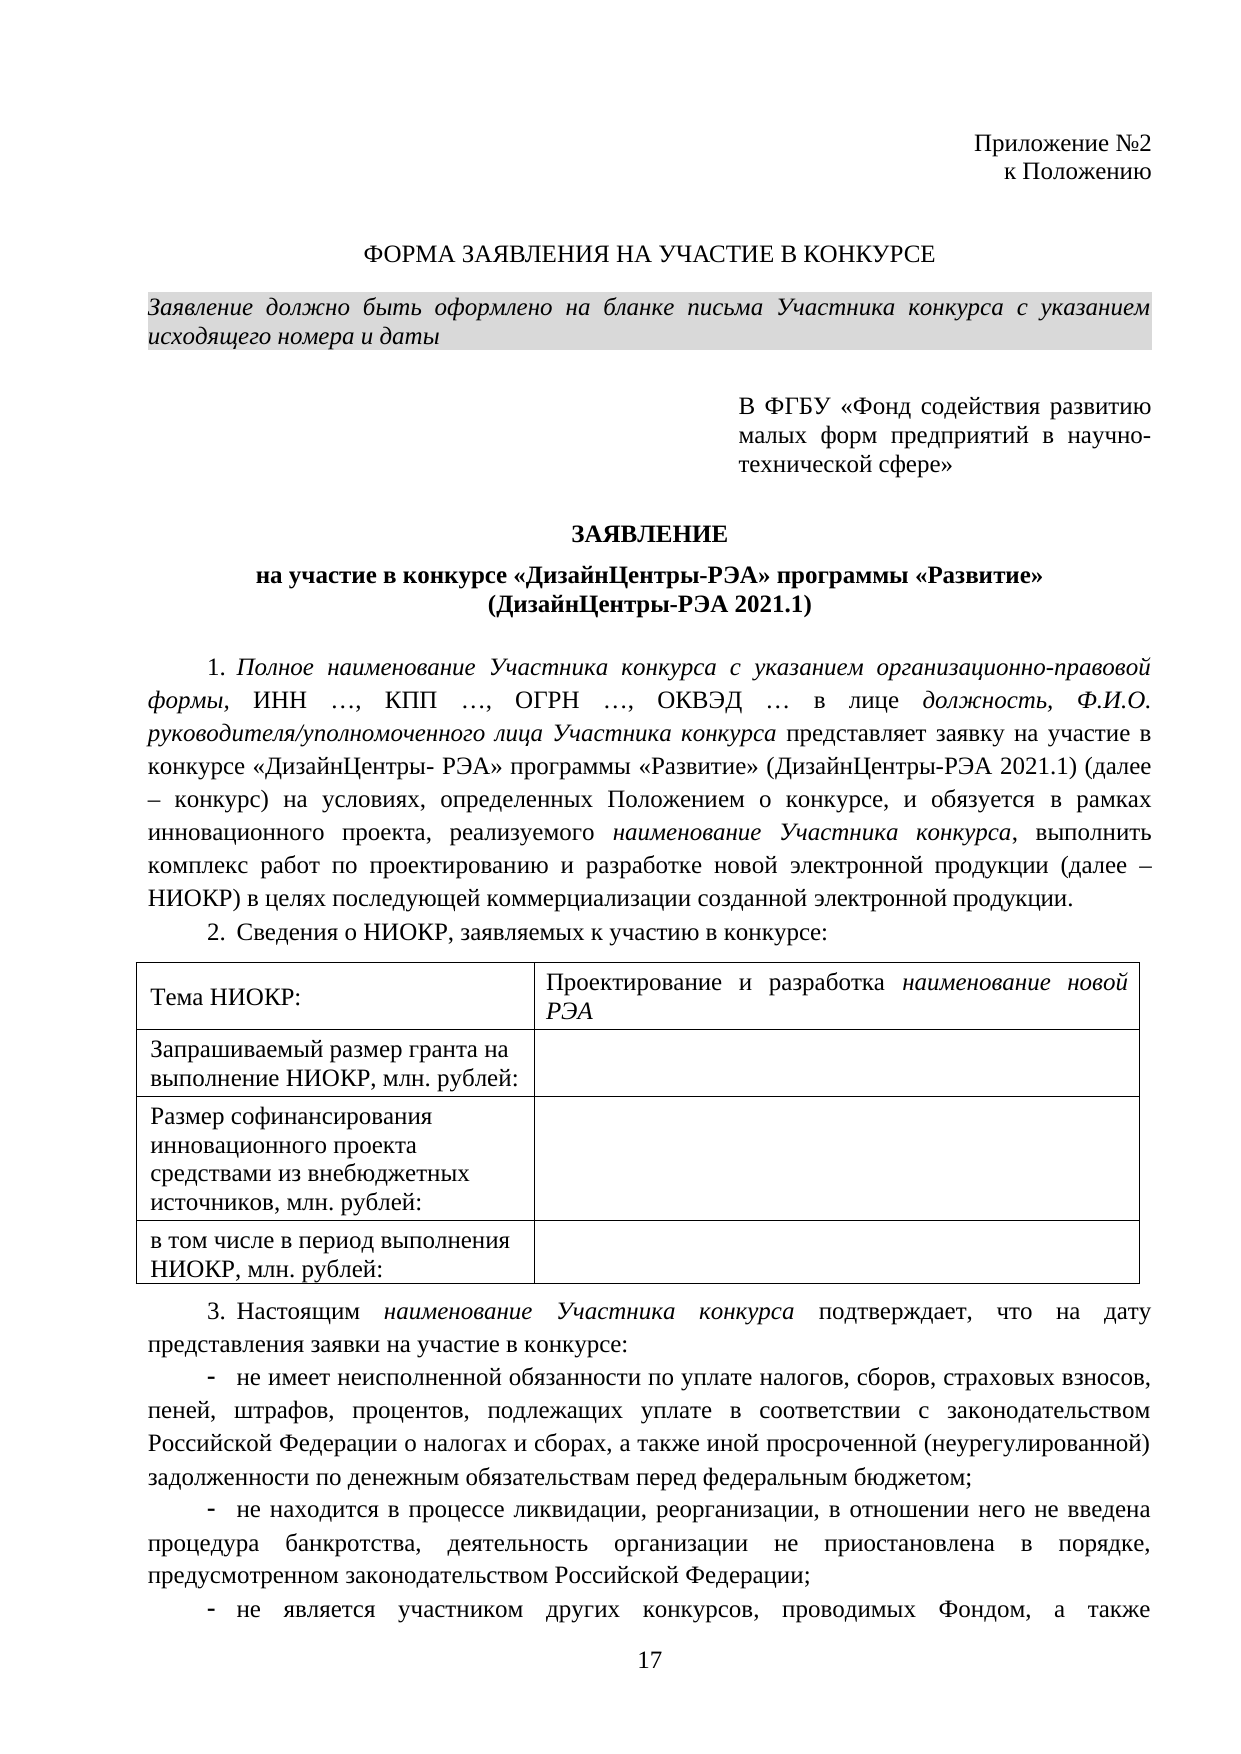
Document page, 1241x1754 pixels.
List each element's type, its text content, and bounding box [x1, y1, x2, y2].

list Сведения о НИОКР, заявляемых к участию в конкурсе: [148, 917, 1152, 945]
table_cell [535, 1221, 1139, 1283]
text (ДизайнЦентры-РЭА 2021.1) [148, 589, 1152, 617]
table_cell в том числе в период выполнения НИОКР, млн. рублей: [137, 1221, 534, 1283]
text к Положению [148, 156, 1152, 185]
list Настоящим наименование Участника конкурса подтверждает, что на дату представления заявки на участие в конкурсе: [148, 1296, 1152, 1358]
text Приложение №2 [148, 128, 1152, 156]
table_header Тема НИОКР: [137, 963, 534, 1029]
text В ФГБУ «Фонд содействия развитию малых форм предприятий в научно-технической сфере» [738, 391, 1152, 477]
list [148, 1594, 1152, 1622]
text Заявление должно быть оформлено на бланке письма Участника конкурса с указанием исходящего номера и даты [148, 292, 1152, 350]
table_cell [535, 1030, 1139, 1096]
subtitle ФОРМА ЗАЯВЛЕНИЯ НА УЧАСТИЕ В КОНКУРСЕ [148, 239, 1152, 267]
text ЗАЯВЛЕНИЕ [148, 519, 1152, 547]
table_cell Запрашиваемый размер гранта на выполнение НИОКР, млн. рублей: [137, 1030, 534, 1096]
text на участие в конкурсе «ДизайнЦентры-РЭА» программы «Развитие» [148, 560, 1152, 589]
table_cell [535, 1097, 1139, 1220]
list Полное наименование Участника конкурса с указанием организационно-правовой формы, ИНН …, КПП …, ОГРН …, ОКВЭД … в лице должность, Ф.И.О. руководителя/уполномоченного лица Участника конкурса представляет заявку на участие в конкурсе «ДизайнЦентры- РЭА» программы «Развитие» (ДизайнЦентры-РЭА 2021.1) (далее – конкурс) на условиях, определенных Положением о конкурсе, и обязуется в рамках инновационного проекта, реализуемого наименование Участника конкурса, выполнить комплекс работ по проектированию и разработке новой электронной продукции (далее – НИОКР) в целях последующей коммерциализации созданной электронной продукции. [148, 652, 1152, 912]
table_cell Размер софинансирования инновационного проекта средствами из внебюджетных источников, млн. рублей: [137, 1097, 534, 1220]
list не имеет неисполненной обязанности по уплате налогов, сборов, страховых взносов, пеней, штрафов, процентов, подлежащих уплате в соответствии с законодательством Российской Федерации о налогах и сборах, а также иной просроченной (неурегулированной) задолженности по денежным обязательствам перед федеральным бюджетом; [148, 1362, 1152, 1490]
table_header Проектирование и разработка наименование новой РЭА [535, 963, 1139, 1029]
list не находится в процессе ликвидации, реорганизации, в отношении него не введена процедура банкротства, деятельность организации не приостановлена в порядке, предусмотренном законодательством Российской Федерации; [148, 1494, 1152, 1589]
